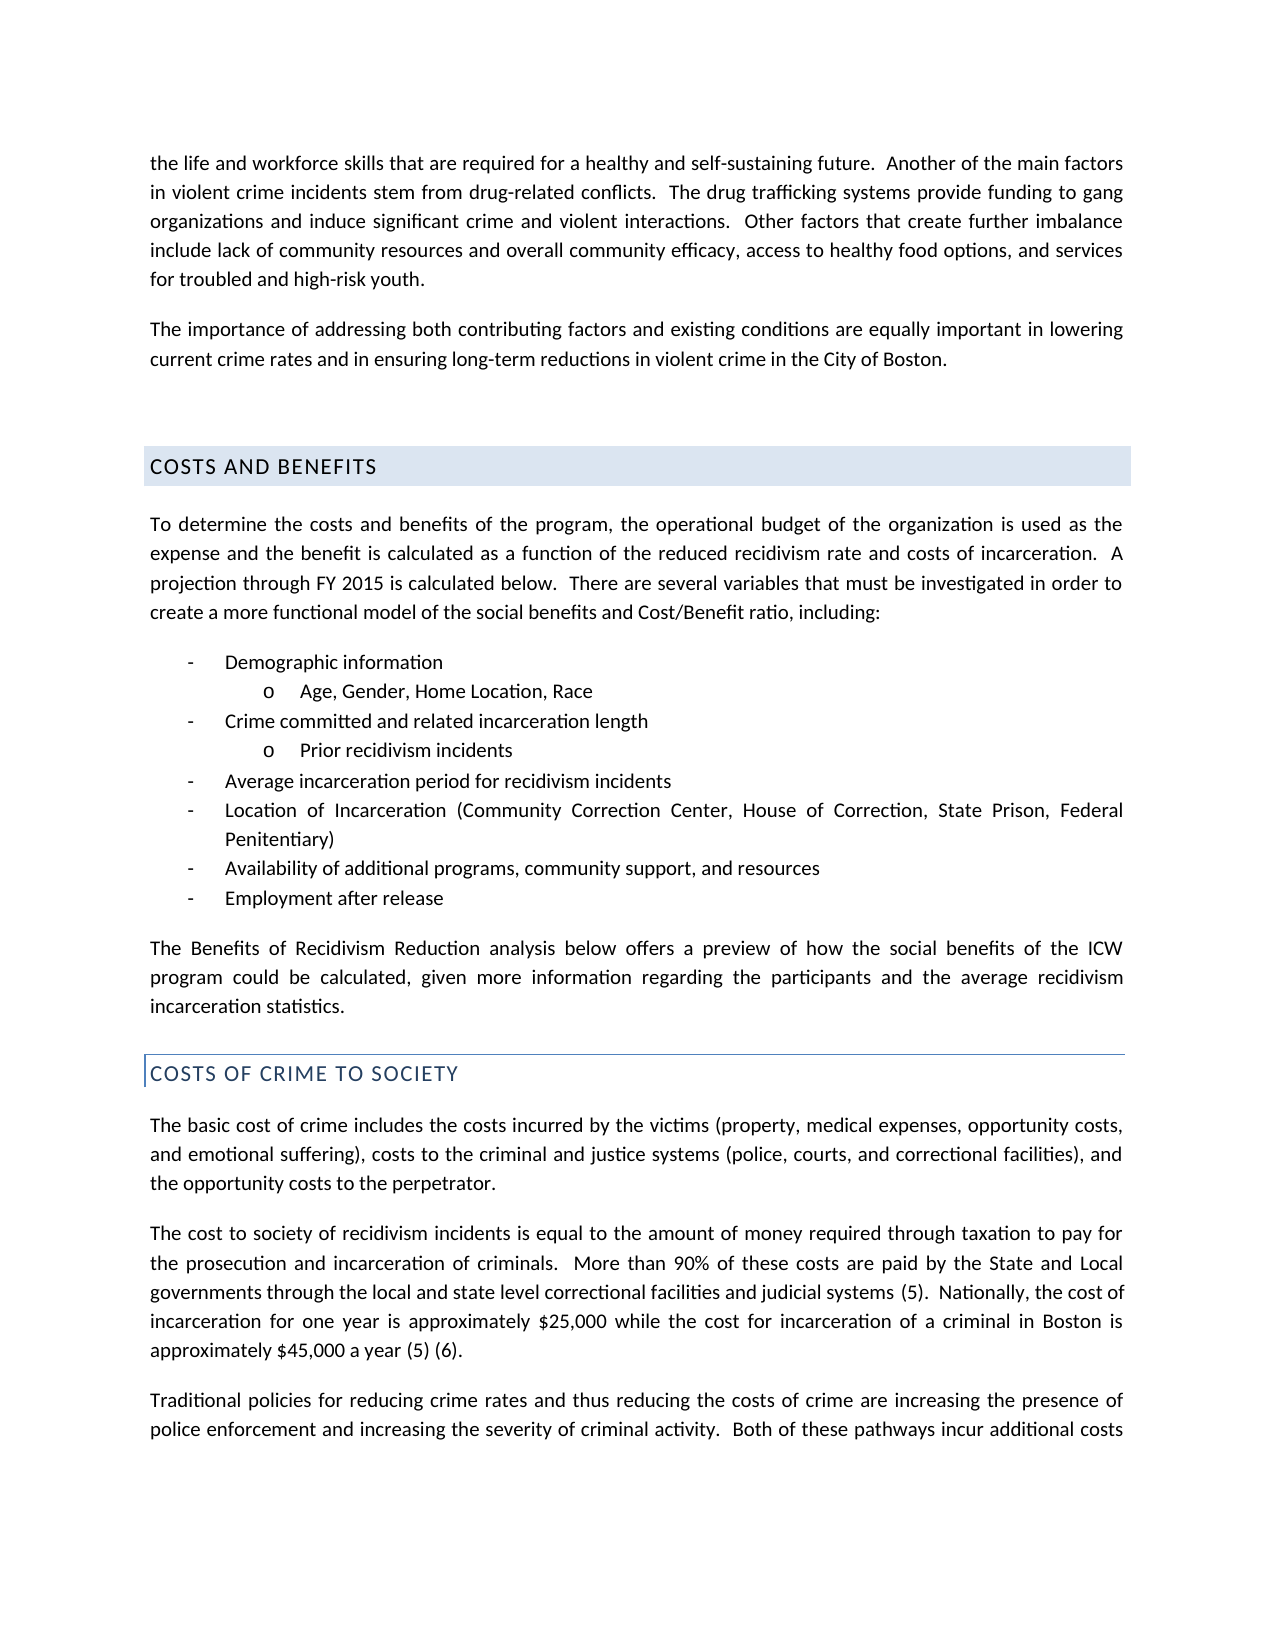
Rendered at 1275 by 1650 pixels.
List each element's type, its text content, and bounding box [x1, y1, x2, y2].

text To determine the costs and benefits of the program, the operational budget of the organization is used as the expense and the benefit is calculated as a function of the reduced recidivism rate and costs of incarceration. A projection through FY 2015 is calculated below. There are several variables that must be investigated in order to create a more functional model of the social benefits and Cost/Benefit ratio, including: [150, 511, 1125, 624]
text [150, 150, 1125, 292]
list Crime committed and related incarceration length [187, 708, 1125, 734]
subtitle Costs of Crime to Society [146, 1055, 1125, 1087]
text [150, 1387, 1125, 1442]
list Age, Gender, Home Location, Race [262, 678, 1125, 704]
list Average incarceration period for recidivism incidents [187, 768, 1125, 793]
subtitle Costs and Benefits [150, 452, 1125, 480]
text The Benefits of Recidivism Reduction analysis below offers a preview of how the social benefits of the ICW program could be calculated, given more information regarding the participants and the average recidivism incarceration statistics. [150, 935, 1125, 1018]
list Prior recidivism incidents [262, 738, 1125, 764]
text The basic cost of crime includes the costs incurred by the victims (property, medical expenses, opportunity costs, and emotional suffering), costs to the criminal and justice systems (police, courts, and correctional facilities), and the opportunity costs to the perpetrator. [150, 1112, 1125, 1196]
text The importance of addressing both contributing factors and existing conditions are equally important in lowering current crime rates and in ensuring long-term reductions in violent crime in the City of Boston. [150, 317, 1125, 371]
list Demographic information [187, 649, 1125, 674]
list Availability of additional programs, community support, and resources [187, 856, 1125, 881]
text The cost to society of recidivism incidents is equal to the amount of money required through taxation to pay for the prosecution and incarceration of criminals. More than 90% of these costs are paid by the State and Local governments through the local and state level correctional facilities and judicial systems . Nationally, the cost of incarceration for one year is approximately $25,000 while the cost for incarceration of a criminal in Boston is approximately $45,000 a year . [150, 1221, 1125, 1363]
list Employment after release [187, 885, 1125, 910]
list Location of Incarceration (Community Correction Center, House of Correction, State Prison, Federal Penitentiary) [187, 797, 1125, 852]
